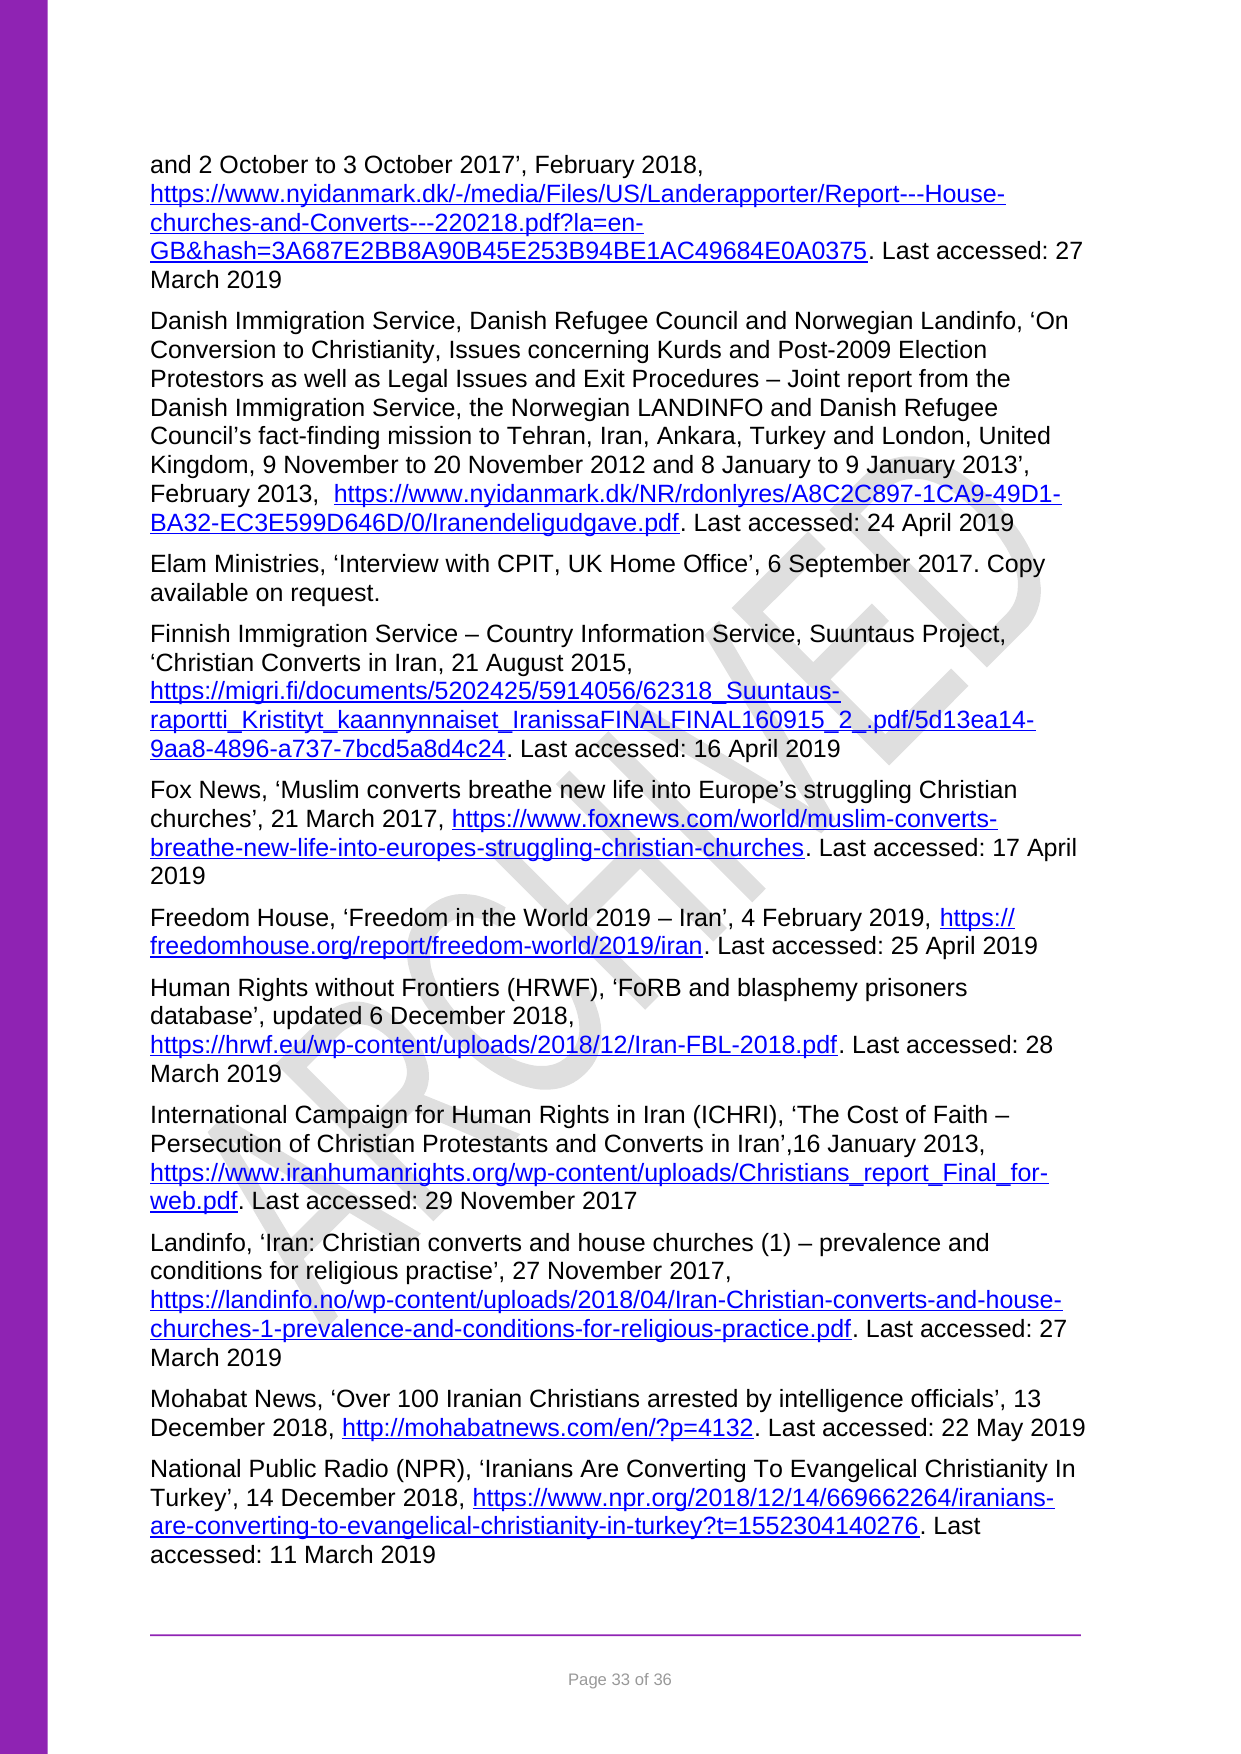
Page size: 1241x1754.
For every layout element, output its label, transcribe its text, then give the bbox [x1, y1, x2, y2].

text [150, 150, 1090, 294]
text Human Rights without Frontiers (HRWF), ‘FoRB and blasphemy prisoners database’, updated 6 December 2018, https://hrwf.eu/wp-content/uploads/2018/12/Iran-FBL-2018.pdf. Last accessed: 28 March 2019 [150, 972, 1090, 1087]
text National Public Radio (NPR), ‘Iranians Are Converting To Evangelical Christianity In Turkey’, 14 December 2018, https://www.npr.org/2018/12/14/669662264/iranians-are-converting-to-evangelical-christianity-in-turkey?t=1552304140276. Last accessed: 11 March 2019 [150, 1454, 1090, 1569]
text Danish Immigration Service, Danish Refugee Council and Norwegian Landinfo, ‘On Conversion to Christianity, Issues concerning Kurds and Post-2009 Election Protestors as well as Legal Issues and Exit Procedures – Joint report from the Danish Immigration Service, the Norwegian LANDINFO and Danish Refugee Council’s fact-finding mission to Tehran, Iran, Ankara, Turkey and London, United Kingdom, 9 November to 20 November 2012 and 8 January to 9 January 2013’, February 2013, https://www.nyidanmark.dk/NR/rdonlyres/A8C2C897-1CA9-49D1-BA32-EC3E599D646D/0/Iranendeligudgave.pdf. Last accessed: 24 April 2019 [150, 306, 1090, 536]
text Landinfo, ‘Iran: Christian converts and house churches (1) – prevalence and conditions for religious practise’, 27 November 2017, https://landinfo.no/wp-content/uploads/2018/04/Iran-Christian-converts-and-house-churches-1-prevalence-and-conditions-for-religious-practice.pdf. Last accessed: 27 March 2019 [150, 1227, 1090, 1371]
text Fox News, ‘Muslim converts breathe new life into Europe’s struggling Christian churches’, 21 March 2017, https://www.foxnews.com/world/muslim-converts-breathe‌-new-life-into-europes-struggling-christian-churches. Last accessed: 17 April 2019 [150, 775, 1090, 890]
text Elam Ministries, ‘Interview with CPIT, UK Home Office’, 6 September 2017. Copy available on request. [150, 549, 1090, 606]
text Finnish Immigration Service – Country Information Service, Suuntaus Project, ‘Christian Converts in Iran, 21 August 2015, https://migri.fi/documents/5202425/5914056/62318_Suuntaus-raportti_Kristityt_kaannynnaiset_IranissaFINALFINAL160915_2_.pdf/5d13ea14-9aa8-4896-a737-7bcd5a8d4c24. Last accessed: 16 April 2019 [150, 619, 1090, 762]
text International Campaign for Human Rights in Iran (ICHRI), ‘The Cost of Faith – Persecution of Christian Protestants and Converts in Iran’,16 January 2013, https://www.iranhumanrights.org/wp-content/uploads/Christians_report_Final_for-web.pdf. Last accessed: 29 November 2017 [150, 1100, 1090, 1215]
text Mohabat News, ‘Over 100 Iranian Christians arrested by intelligence officials’, 13 December 2018, http://mohabatnews.com/en/?p=4132. Last accessed: 22 May 2019 [150, 1384, 1090, 1441]
text Freedom House, ‘Freedom in the World 2019 – Iran’, 4 February 2019, https:‌//‌freedomhouse.org/report/freedom-world/2019/iran. Last accessed: 25 April 2019 [150, 902, 1090, 960]
